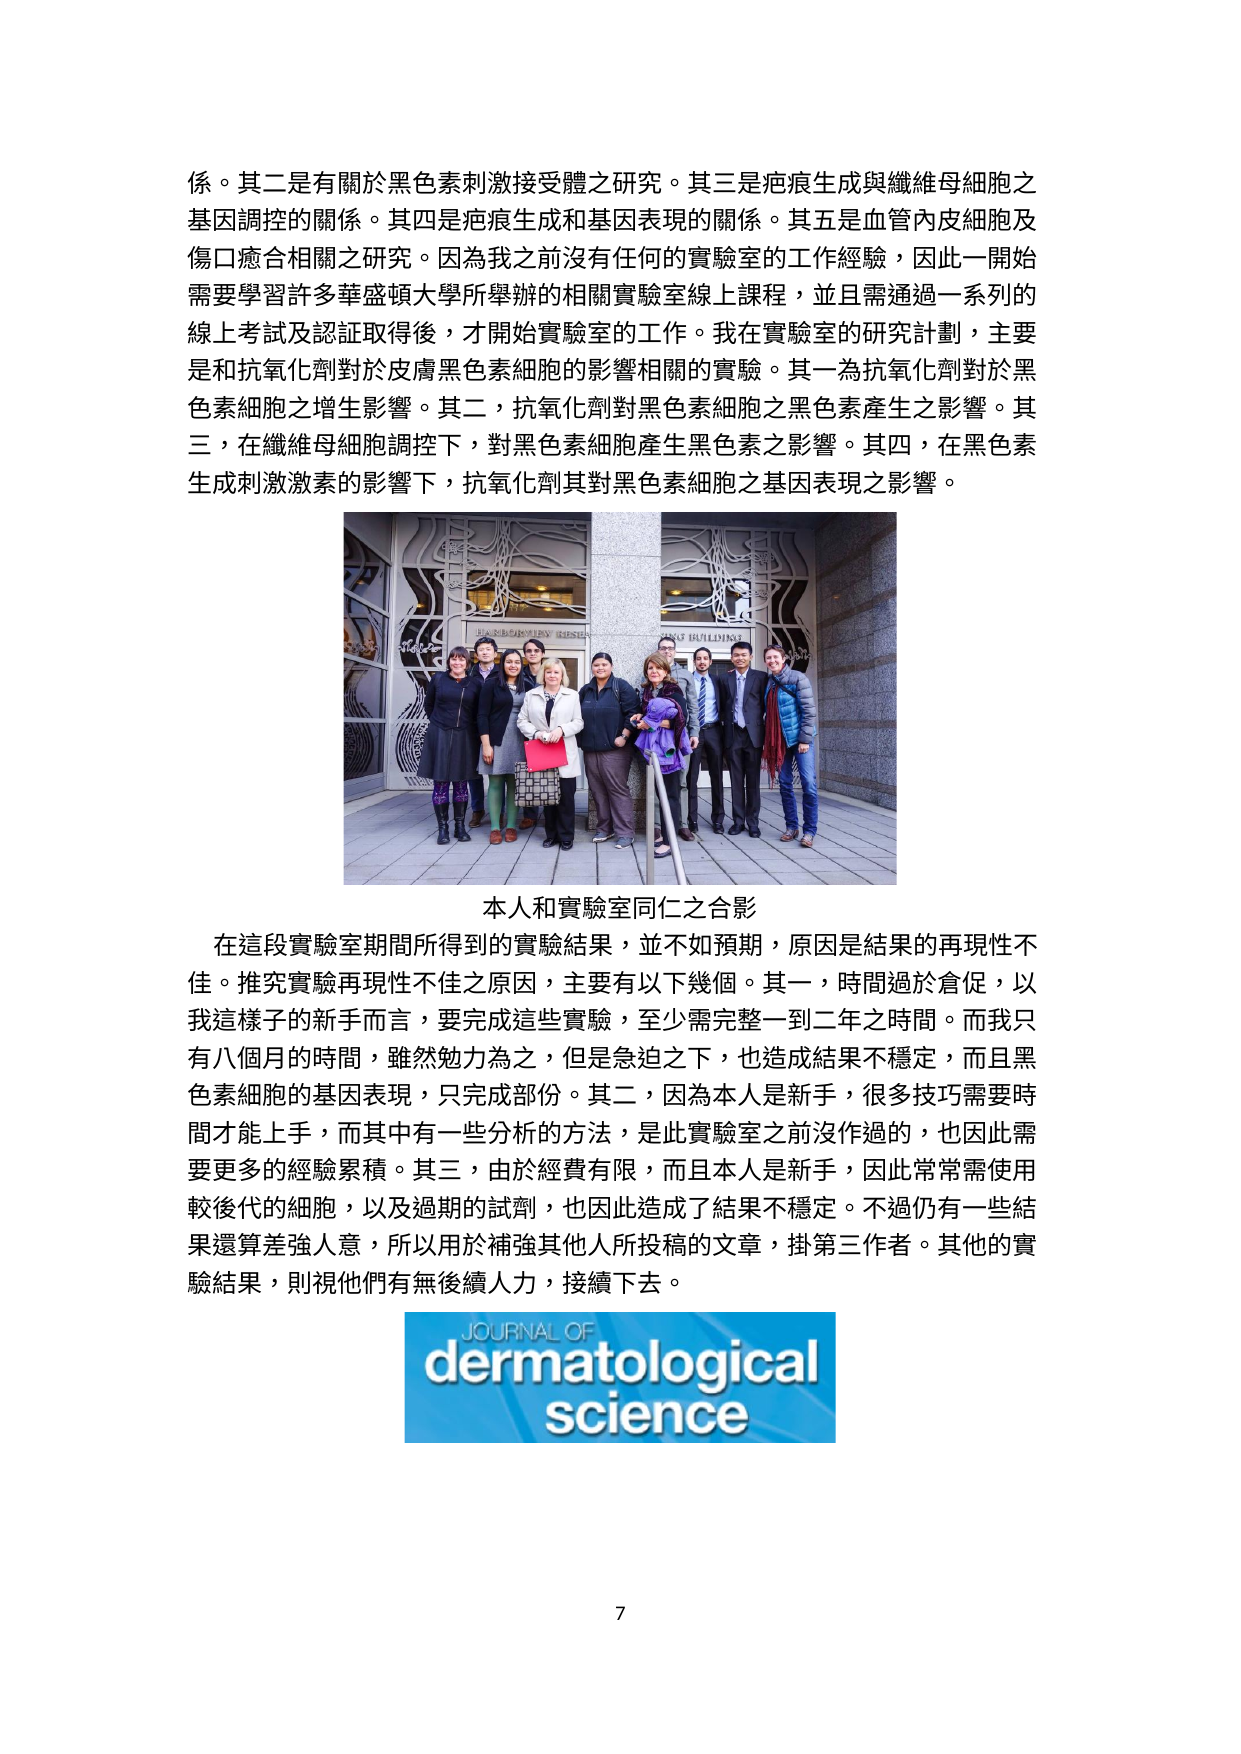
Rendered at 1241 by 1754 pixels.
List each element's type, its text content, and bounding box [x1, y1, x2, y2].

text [187, 162, 1053, 500]
picture [343, 512, 897, 885]
text 在這段實驗室期間所得到的實驗結果，並不如預期，原因是結果的再現性不佳。推究實驗再現性不佳之原因，主要有以下幾個。其一，時間過於倉促，以我這樣子的新手而言，要完成這些實驗，至少需完整一到二年之時間。而我只有八個月的時間，雖然勉力為之，但是急迫之下，也造成結果不穩定，而且黑色素細胞的基因表現，只完成部份。其二，因為本人是新手，很多技巧需要時間才能上手，而其中有一些分析的方法，是此實驗室之前沒作過的，也因此需要更多的經驗累積。其三，由於經費有限，而且本人是新手，因此常常需使用較後代的細胞，以及過期的試劑，也因此造成了結果不穩定。不過仍有一些結果還算差強人意，所以用於補強其他人所投稿的文章，掛第三作者。其他的實驗結果，則視他們有無後續人力，接續下去。 [187, 925, 1053, 1300]
picture [699, 1341, 709, 1347]
text 本人和實驗室同仁之合影 [187, 887, 1053, 925]
picture [404, 1312, 836, 1443]
